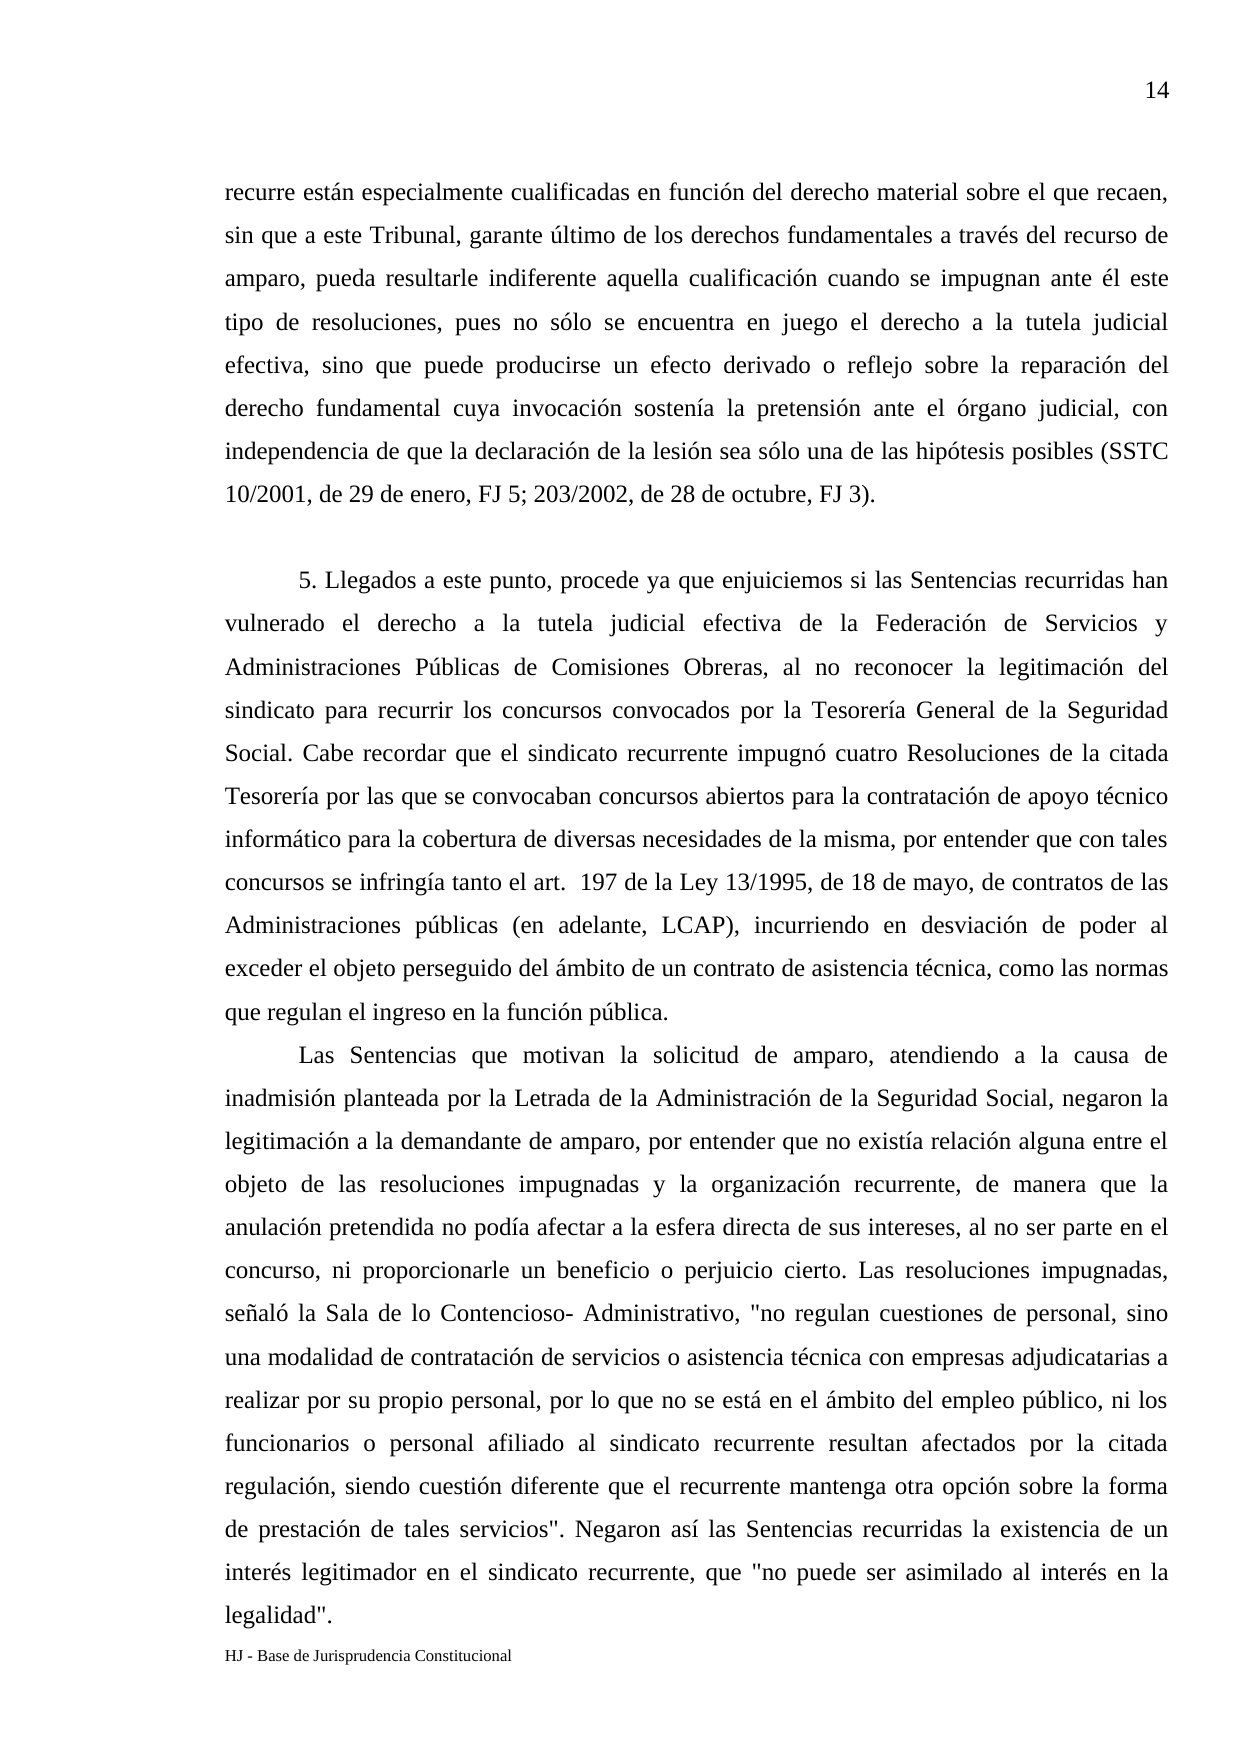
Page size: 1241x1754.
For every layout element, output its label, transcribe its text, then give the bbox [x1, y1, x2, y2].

text Las Sentencias que motivan la solicitud de amparo, atendiendo a la causa de inadmisión planteada por la Letrada de la Administración de la Seguridad Social, negaron la legitimación a la demandante de amparo, por entender que no existía relación alguna entre el objeto de las resoluciones impugnadas y la organización recurrente, de manera que la anulación pretendida no podía afectar a la esfera directa de sus intereses, al no ser parte en el concurso, ni proporcionarle un beneficio o perjuicio cierto. Las resoluciones impugnadas, señaló la Sala de lo Contencioso- Administrativo, "no regulan cuestiones de personal, sino una modalidad de contratación de servicios o asistencia técnica con empresas adjudicatarias a realizar por su propio personal, por lo que no se está en el ámbito del empleo público, ni los funcionarios o personal afiliado al sindicato recurrente resultan afectados por la citada regulación, siendo cuestión diferente que el recurrente mantenga otra opción sobre la forma de prestación de tales servicios". Negaron así las Sentencias recurridas la existencia de un interés legitimador en el sindicato recurrente, que "no puede ser asimilado al interés en la legalidad". [224, 1040, 1169, 1629]
text 5. Llegados a este punto, procede ya que enjuiciemos si las Sentencias recurridas han vulnerado el derecho a la tutela judicial efectiva de la Federación de Servicios y Administraciones Públicas de Comisiones Obreras, al no reconocer la legitimación del sindicato para recurrir los concursos convocados por la Tesorería General de la Seguridad Social. Cabe recordar que el sindicato recurrente impugnó cuatro Resoluciones de la citada Tesorería por las que se convocaban concursos abiertos para la contratación de apoyo técnico informático para la cobertura de diversas necesidades de la misma, por entender que con tales concursos se infringía tanto el art. 197 de la Ley 13/1995, de 18 de mayo, de contratos de las Administraciones públicas (en adelante, LCAP), incurriendo en desviación de poder al exceder el objeto perseguido del ámbito de un contrato de asistencia técnica, como las normas que regulan el ingreso en la función pública. [224, 565, 1169, 1025]
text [224, 177, 1169, 508]
